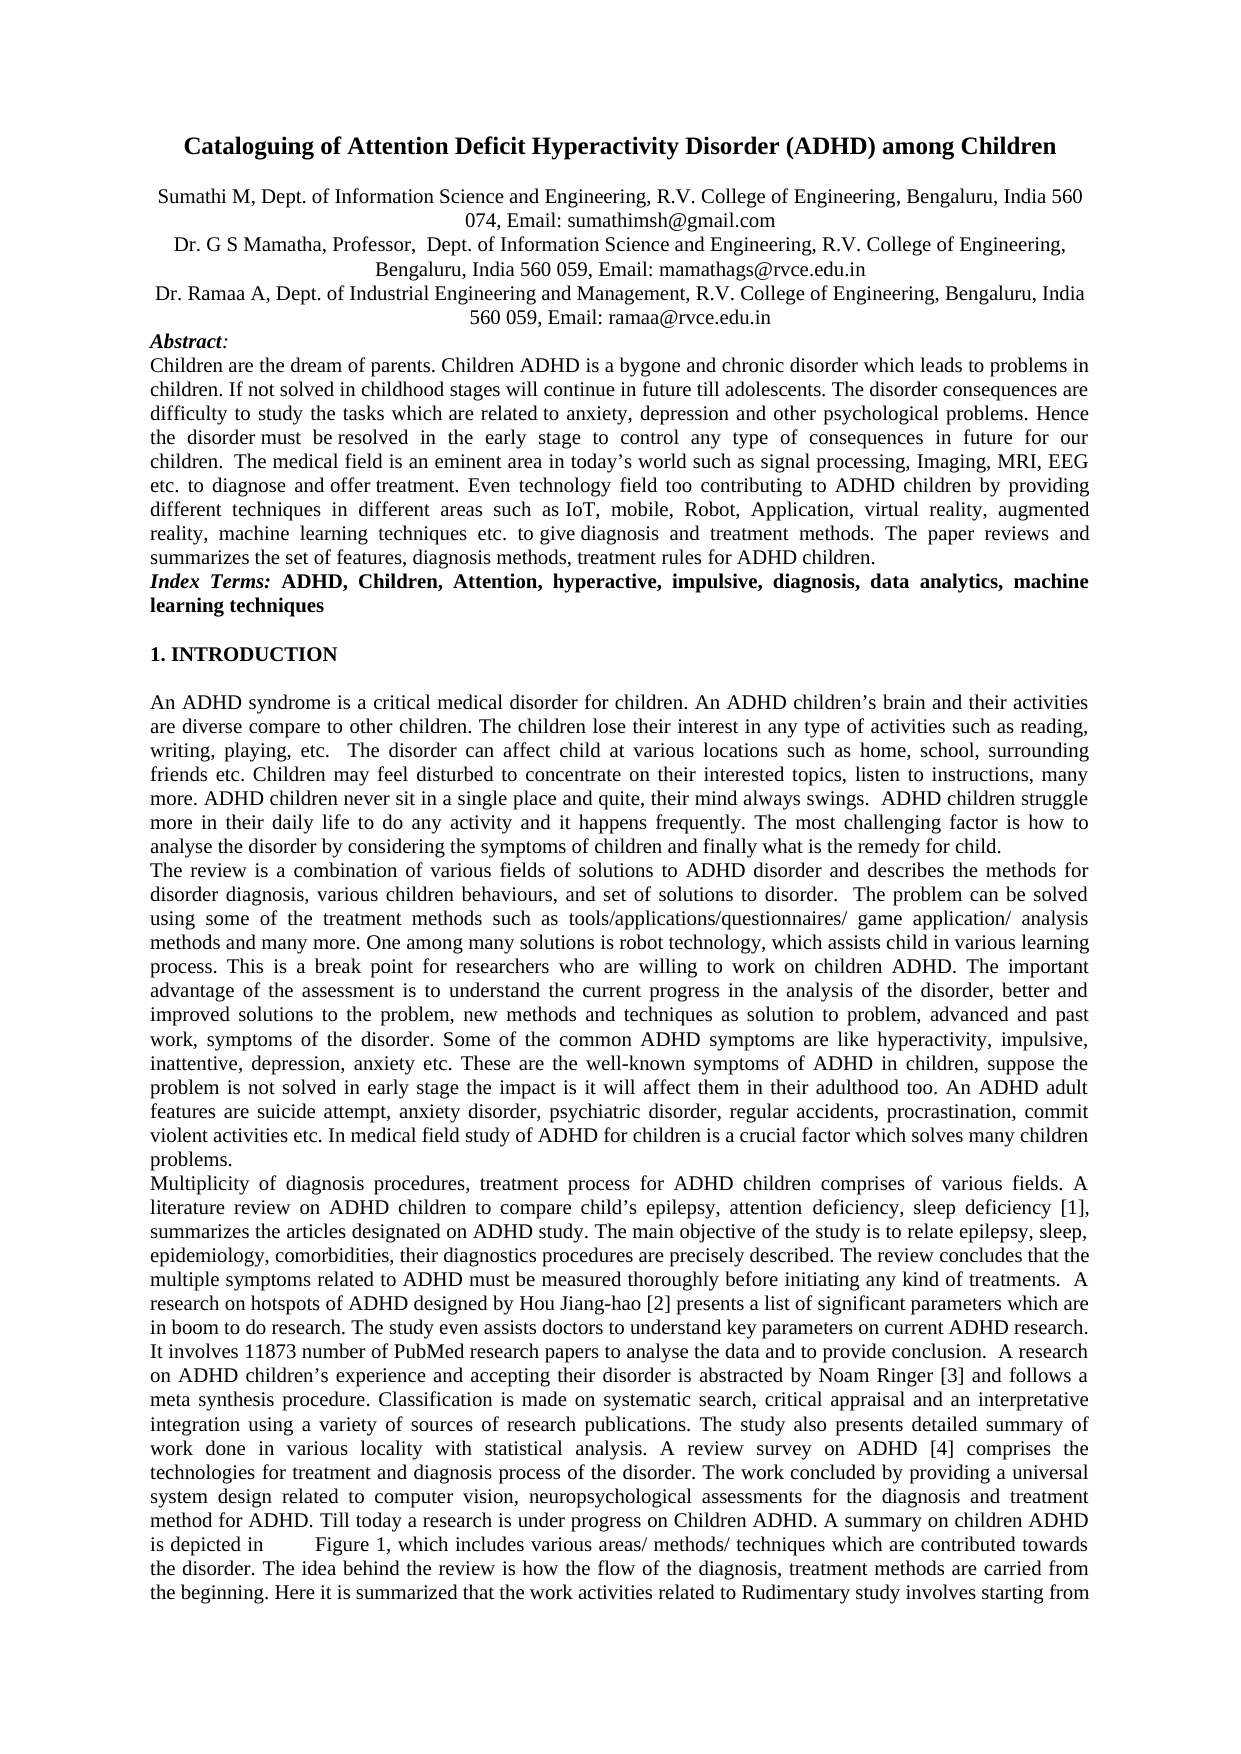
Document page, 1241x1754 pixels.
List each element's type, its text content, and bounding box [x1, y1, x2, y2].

text The review is a combination of various fields of solutions to ADHD disorder and describes the methods for disorder diagnosis, various children behaviours, and set of solutions to disorder. The problem can be solved using some of the treatment methods such as tools/applications/questionnaires/ game application/ analysis methods and many more. One among many solutions is robot technology, which assists child in various learning process. This is a break point for researchers who are willing to work on children ADHD. The important advantage of the assessment is to understand the current progress in the analysis of the disorder, better and improved solutions to the problem, new methods and techniques as solution to problem, advanced and past work, symptoms of the disorder. Some of the common ADHD symptoms are like hyperactivity, impulsive, inattentive, depression, anxiety etc. These are the well-known symptoms of ADHD in children, suppose the problem is not solved in early stage the impact is it will affect them in their adulthood too. An ADHD adult features are suicide attempt, anxiety disorder, psychiatric disorder, regular accidents, procrastination, commit violent activities etc. In medical field study of ADHD for children is a crucial factor which solves many children problems. [150, 858, 1090, 1171]
text Sumathi M, Dept. of Information Science and Engineering, R.V. College of Engineering, Bengaluru, India 560 074, Email: sumathimsh@gmail.com [150, 184, 1090, 232]
text Children are the dream of parents. Children ADHD is a bygone and chronic disorder which leads to problems in children. If not solved in childhood stages will continue in future till adolescents. The disorder consequences are difficulty to study the tasks which are related to anxiety, depression and other psychological problems. Hence the disorder must be resolved in the early stage to control any type of consequences in future for our children. The medical field is an eminent area in today’s world such as signal processing, Imaging, MRI, EEG etc. to diagnose and offer treatment. Even technology field too contributing to ADHD children by providing different techniques in different areas such as IoT, mobile, Robot, Application, virtual reality, augmented reality, machine learning techniques etc. to give diagnosis and treatment methods. The paper reviews and summarizes the set of features, diagnosis methods, treatment rules for ADHD children. [150, 353, 1090, 569]
text Index Terms: ADHD, Children, Attention, hyperactive, impulsive, diagnosis, data analytics, machine learning techniques [150, 569, 1090, 617]
text An ADHD syndrome is a critical medical disorder for children. An ADHD children’s brain and their activities are diverse compare to other children. The children lose their interest in any type of activities such as reading, writing, playing, etc. The disorder can affect child at various locations such as home, school, surrounding friends etc. Children may feel disturbed to concentrate on their interested topics, listen to instructions, many more. ADHD children never sit in a single place and quite, their mind always swings. ADHD children struggle more in their daily life to do any activity and it happens frequently. The most challenging factor is how to analyse the disorder by considering the symptoms of children and finally what is the remedy for child. [150, 689, 1090, 858]
text Cataloguing of Attention Deficit Hyperactivity Disorder (ADHD) among Children [150, 131, 1090, 160]
text Abstract: [150, 329, 1090, 353]
text Dr. G S Mamatha, Professor, Dept. of Information Science and Engineering, R.V. College of Engineering, Bengaluru, India 560 059, Email: mamathags@rvce.edu.in [150, 232, 1090, 281]
text 1. INTRODUCTION [150, 641, 1090, 666]
text Dr. Ramaa A, Dept. of Industrial Engineering and Management, R.V. College of Engineering, Bengaluru, India 560 059, Email: ramaa@rvce.edu.in [150, 281, 1090, 329]
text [150, 1171, 1090, 1604]
